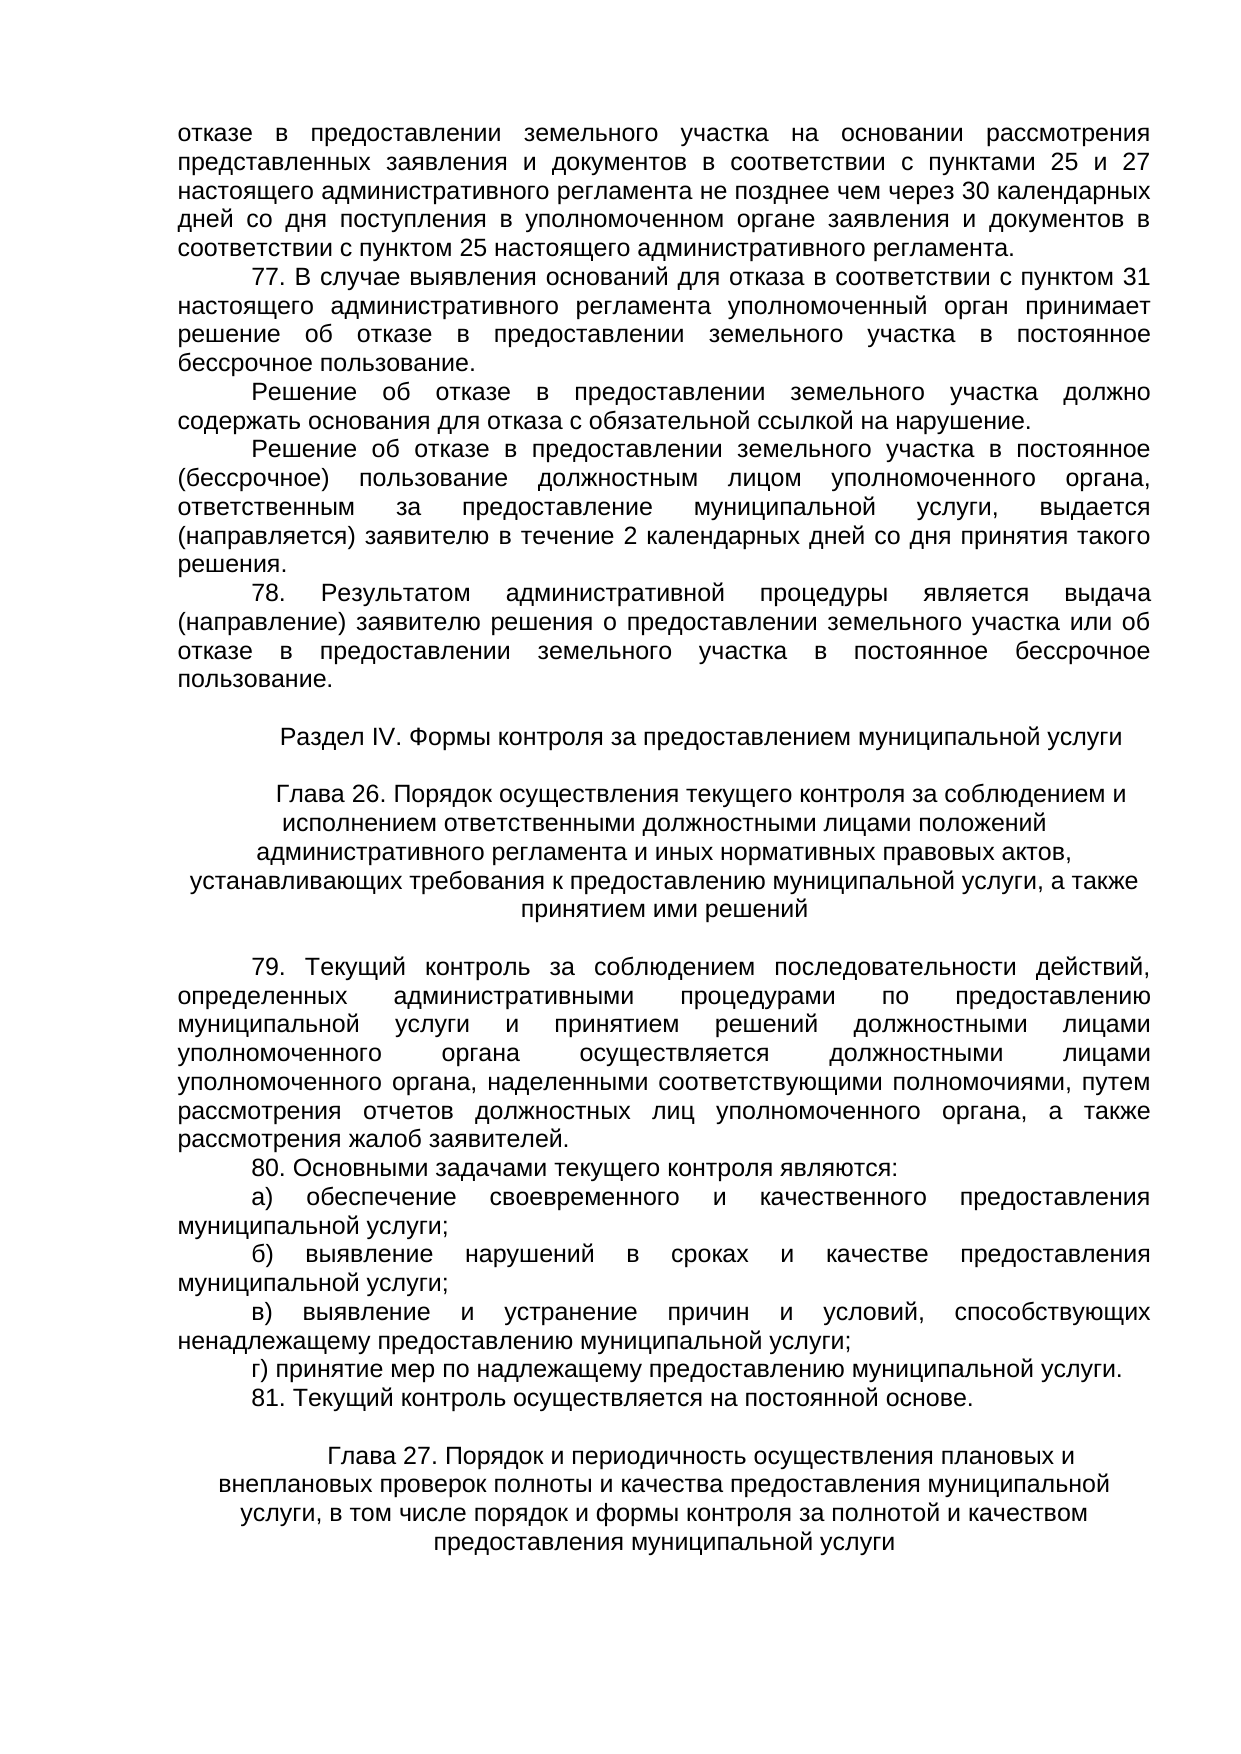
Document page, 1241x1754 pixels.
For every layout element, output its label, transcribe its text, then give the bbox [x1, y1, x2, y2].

text 79. Текущий контроль за соблюдением последовательности действий, определенных административными процедурами по предоставлению муниципальной услуги и принятием решений должностными лицами уполномоченного органа осуществляется должностными лицами уполномоченного органа, наделенными соответствующими полномочиями, путем рассмотрения отчетов должностных лиц уполномоченного органа, а также рассмотрения жалоб заявителей. [177, 952, 1152, 1153]
text 80. Основными задачами текущего контроля являются: [177, 1153, 1152, 1182]
text Раздел IV. Формы контроля за предоставлением муниципальной услуги [177, 722, 1152, 751]
text в) выявление и устранение причин и условий, способствующих ненадлежащему предоставлению муниципальной услуги; [177, 1297, 1152, 1354]
text а) обеспечение своевременного и качественного предоставления муниципальной услуги; [177, 1182, 1152, 1239]
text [177, 118, 1152, 262]
text г) принятие мер по надлежащему предоставлению муниципальной услуги. [177, 1354, 1152, 1383]
text 78. Результатом административной процедуры является выдача (направление) заявителю решения о предоставлении земельного участка или об отказе в предоставлении земельного участка в постоянное бессрочное пользование. [177, 578, 1152, 693]
text Решение об отказе в предоставлении земельного участка должно содержать основания для отказа с обязательной ссылкой на нарушение. [177, 377, 1152, 434]
text б) выявление нарушений в сроках и качестве предоставления муниципальной услуги; [177, 1239, 1152, 1297]
text Глава 27. Порядок и периодичность осуществления плановых и внеплановых проверок полноты и качества предоставления муниципальной услуги, в том числе порядок и формы контроля за полнотой и качеством предоставления муниципальной услуги [177, 1441, 1152, 1556]
text Глава 26. Порядок осуществления текущего контроля за соблюдением и исполнением ответственными должностными лицами положений административного регламента и иных нормативных правовых актов, устанавливающих требования к предоставлению муниципальной услуги, а также принятием ими решений [177, 779, 1152, 923]
text 81. Текущий контроль осуществляется на постоянной основе. [177, 1383, 1152, 1412]
text Решение об отказе в предоставлении земельного участка в постоянное (бессрочное) пользование должностным лицом уполномоченного органа, ответственным за предоставление муниципальной услуги, выдается (направляется) заявителю в течение 2 календарных дней со дня принятия такого решения. [177, 434, 1152, 578]
text 77. В случае выявления оснований для отказа в соответствии с пунктом 31 настоящего административного регламента уполномоченный орган принимает решение об отказе в предоставлении земельного участка в постоянное бессрочное пользование. [177, 262, 1152, 377]
